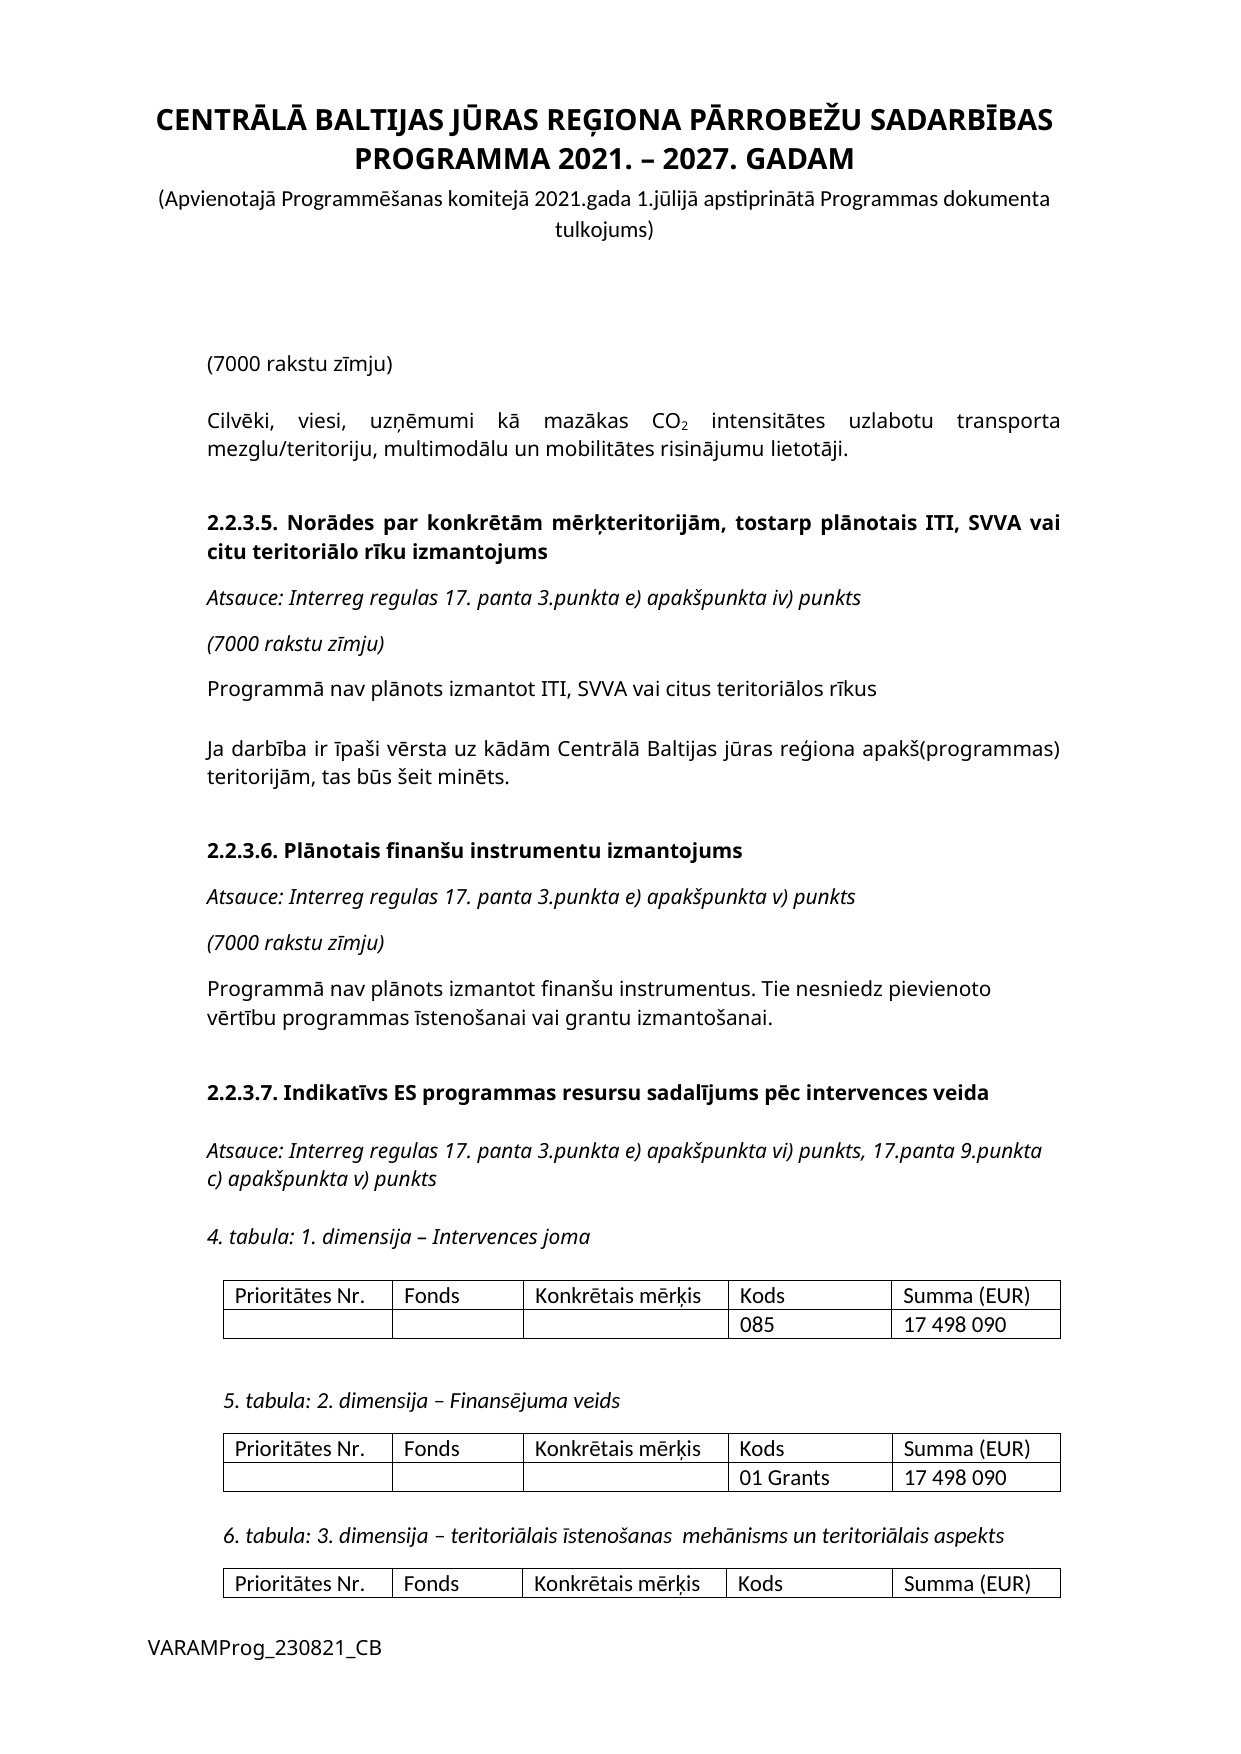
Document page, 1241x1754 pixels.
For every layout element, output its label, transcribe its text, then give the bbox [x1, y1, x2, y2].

text 2.2.3.6. Plānotais finanšu instrumentu izmantojums [148, 837, 1061, 865]
text 2.2.3.7. Indikatīvs ES programmas resursu sadalījums pēc intervences veida [148, 1078, 1061, 1107]
table_cell [224, 1310, 392, 1338]
table_cell [524, 1463, 728, 1491]
table_header Konkrētais mērķis [523, 1569, 726, 1597]
table_header Kods [729, 1281, 891, 1309]
table_header Kods [727, 1569, 892, 1597]
table_header Kods [729, 1434, 892, 1462]
table_header Konkrētais mērķis [524, 1281, 728, 1309]
table_cell 17 498 090 [893, 1463, 1060, 1491]
text 5. tabula: 2. dimensija – Finansējuma veids [223, 1386, 1061, 1414]
text Programmā nav plānots izmantot finanšu instrumentus. Tie nesniedz pievienoto vērtību programmas īstenošanai vai grantu izmantošanai. [207, 974, 1061, 1032]
table_header Prioritātes Nr. [224, 1569, 392, 1597]
table_cell 01 Grants [729, 1463, 892, 1491]
subtitle Atsauce: Interreg regulas 17. panta 3.punkta e) apakšpunkta vi) punkts, 17.panta 9.punkta c) apakšpunkta v) punkts [207, 1136, 1061, 1221]
table_header Summa (EUR) [892, 1281, 1060, 1309]
subtitle Cilvēki, viesi, uzņēmumi kā mazākas CO2 intensitātes uzlabotu transporta mezglu/teritoriju, multimodālu un mobilitātes risinājumu lietotāji. [207, 406, 1061, 463]
text Ja darbība ir īpaši vērsta uz kādām Centrālā Baltijas jūras reģiona apakš(programmas) teritorijām, tas būs šeit minēts. [207, 734, 1061, 791]
table_cell [524, 1310, 728, 1338]
table_header Fonds [393, 1434, 523, 1462]
table_header Konkrētais mērķis [524, 1434, 728, 1462]
text Programmā nav plānots izmantot ITI, SVVA vai citus teritoriālos rīkus [207, 674, 1061, 703]
table_header Fonds [393, 1281, 523, 1309]
text Atsauce: Interreg regulas 17. panta 3.punkta e) apakšpunkta iv) punkts [207, 583, 1061, 611]
table_header Prioritātes Nr. [224, 1434, 392, 1462]
subtitle (7000 rakstu zīmju) [207, 349, 1061, 377]
table_cell [224, 1463, 392, 1491]
table_cell [393, 1310, 523, 1338]
table_header Summa (EUR) [893, 1569, 1060, 1597]
table_header Fonds [393, 1569, 522, 1597]
text (7000 rakstu zīmju) [207, 629, 1061, 657]
text (7000 rakstu zīmju) [148, 928, 1061, 957]
table_cell 085 [729, 1310, 891, 1338]
table_header Prioritātes Nr. [224, 1281, 392, 1309]
text 4. tabula: 1. dimensija – Intervences joma [207, 1222, 1061, 1251]
table_cell [393, 1463, 523, 1491]
text 2.2.3.5. Norādes par konkrētām mērķteritorijām, tostarp plānotais ITI, SVVA vai citu teritoriālo rīku izmantojums [207, 508, 1061, 565]
text 6. tabula: 3. dimensija – teritoriālais īstenošanas mehānisms un teritoriālais aspekts [223, 1521, 1061, 1549]
text Atsauce: Interreg regulas 17. panta 3.punkta e) apakšpunkta v) punkts [148, 882, 1061, 911]
table_header Summa (EUR) [893, 1434, 1060, 1462]
table_cell 17 498 090 [892, 1310, 1060, 1338]
